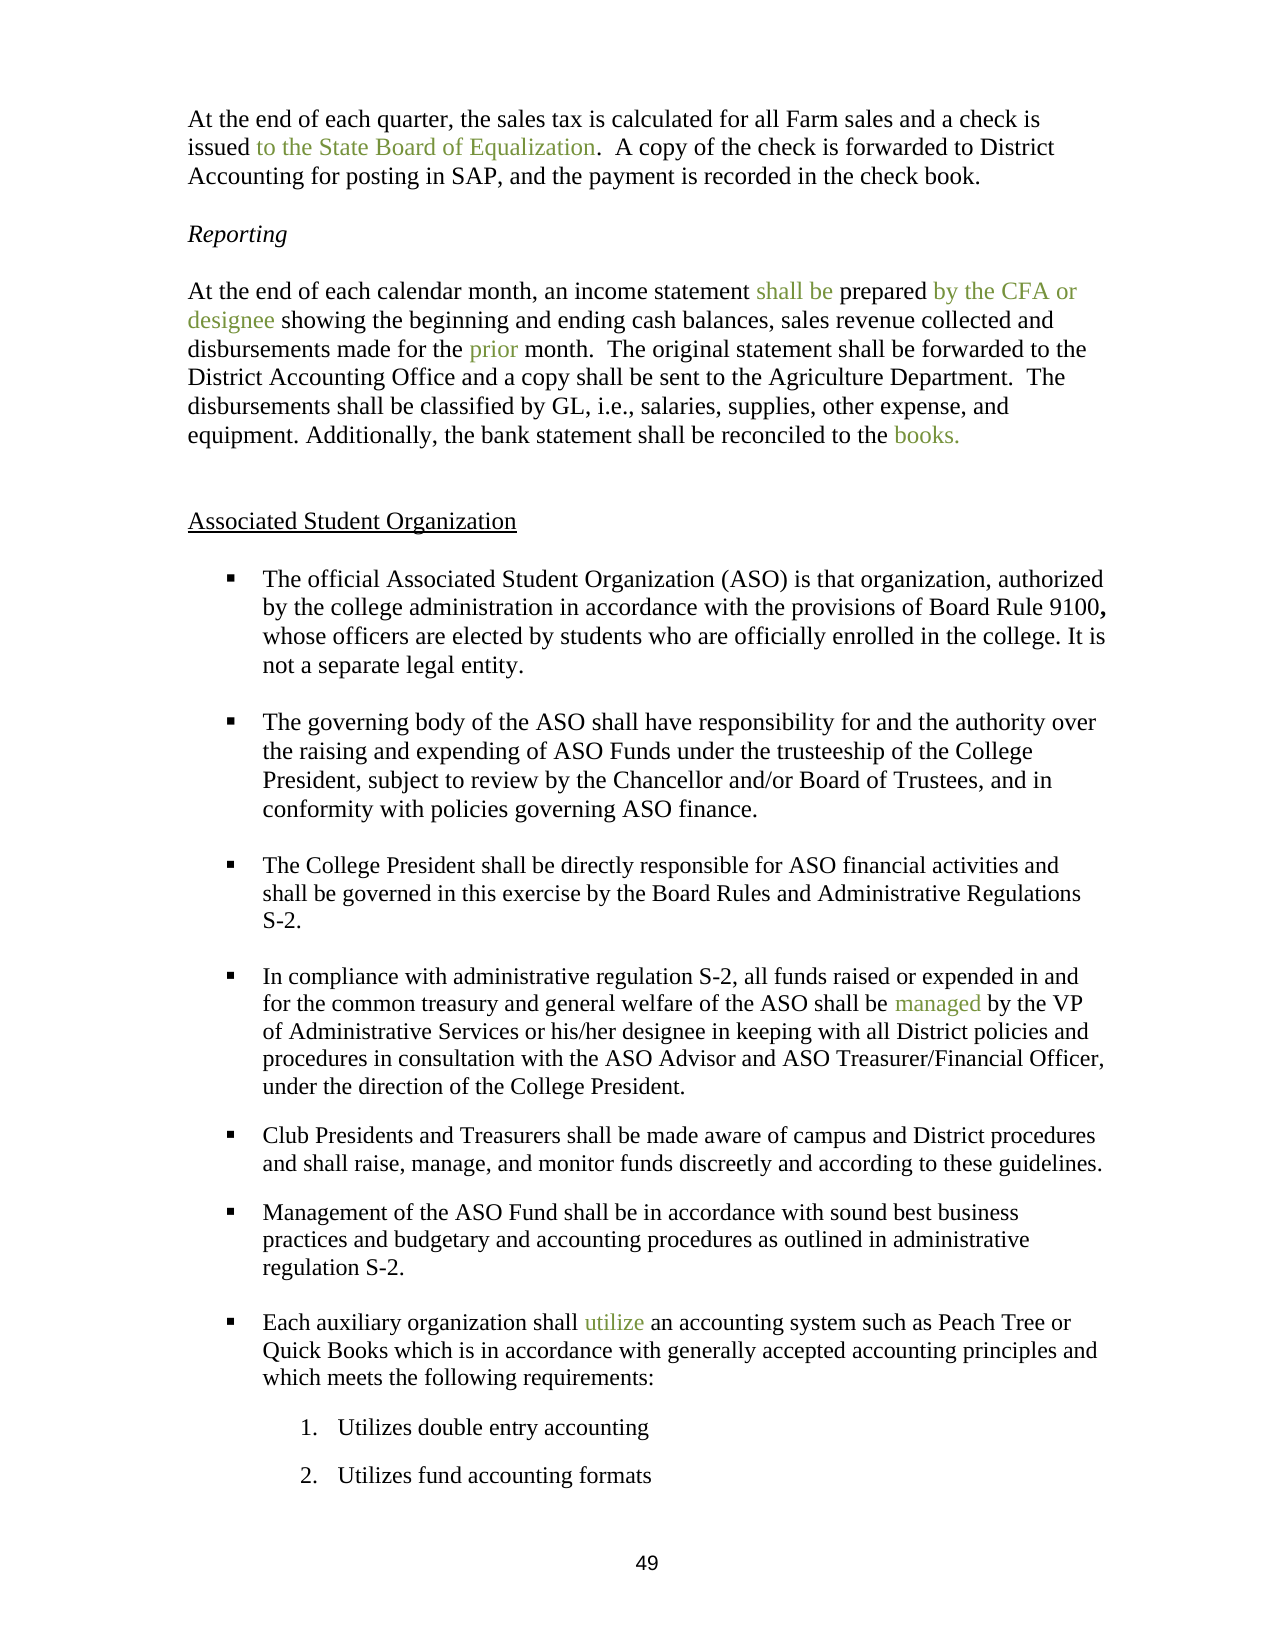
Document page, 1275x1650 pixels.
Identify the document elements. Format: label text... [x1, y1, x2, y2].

list The governing body of the ASO shall have responsibility for and the authority over the raising and expending of ASO Funds under the trusteeship of the College President, subject to review by the Chancellor and/or Board of Trustees, and in conformity with policies governing ASO finance. [225, 707, 1106, 822]
list Utilizes double entry accounting [300, 1412, 1106, 1440]
text Reporting [187, 219, 1106, 247]
list The official Associated Student Organization (ASO) is that organization, authorized by the college administration in accordance with the provisions of Board Rule 9100, whose officers are elected by students who are officially enrolled in the college. It is not a separate legal entity. [225, 564, 1106, 679]
list Utilizes fund accounting formats [300, 1462, 1106, 1489]
list The College President shall be directly responsible for ASO financial activities and shall be governed in this exercise by the Board Rules and Administrative Regulations S-2. [225, 851, 1106, 934]
list Management of the ASO Fund shall be in accordance with sound best business practices and budgetary and accounting procedures as outlined in administrative regulation S-2. [225, 1198, 1106, 1281]
list Club Presidents and Treasurers shall be made aware of campus and District procedures and shall raise, manage, and monitor funds discreetly and according to these guidelines. [225, 1121, 1106, 1176]
list Each auxiliary organization shall utilize an accounting system such as Peach Tree or Quick Books which is in accordance with generally accepted accounting principles and which meets the following requirements: [225, 1308, 1106, 1391]
text At the end of each quarter, the sales tax is calculated for all Farm sales and a check is issued to the State Board of Equalization. A copy of the check is forwarded to District Accounting for posting in SAP, and the payment is recorded in the check book. [187, 104, 1106, 190]
text At the end of each calendar month, an income statement shall be prepared by the CFA or designee showing the beginning and ending cash balances, sales revenue collected and disbursements made for the prior month. The original statement shall be forwarded to the District Accounting Office and a copy shall be sent to the Agriculture Department. The disbursements shall be classified by GL, i.e., salaries, supplies, other expense, and equipment. Additionally, the bank statement shall be reconciled to the books. [187, 276, 1106, 449]
list In compliance with administrative regulation S-2, all funds raised or expended in and for the common treasury and general welfare of the ASO shall be managed by the VP of Administrative Services or his/her designee in keeping with all District policies and procedures in consultation with the ASO Advisor and ASO Treasurer/Financial Officer, under the direction of the College President. [225, 962, 1106, 1100]
text Associated Student Organization [187, 506, 1106, 535]
